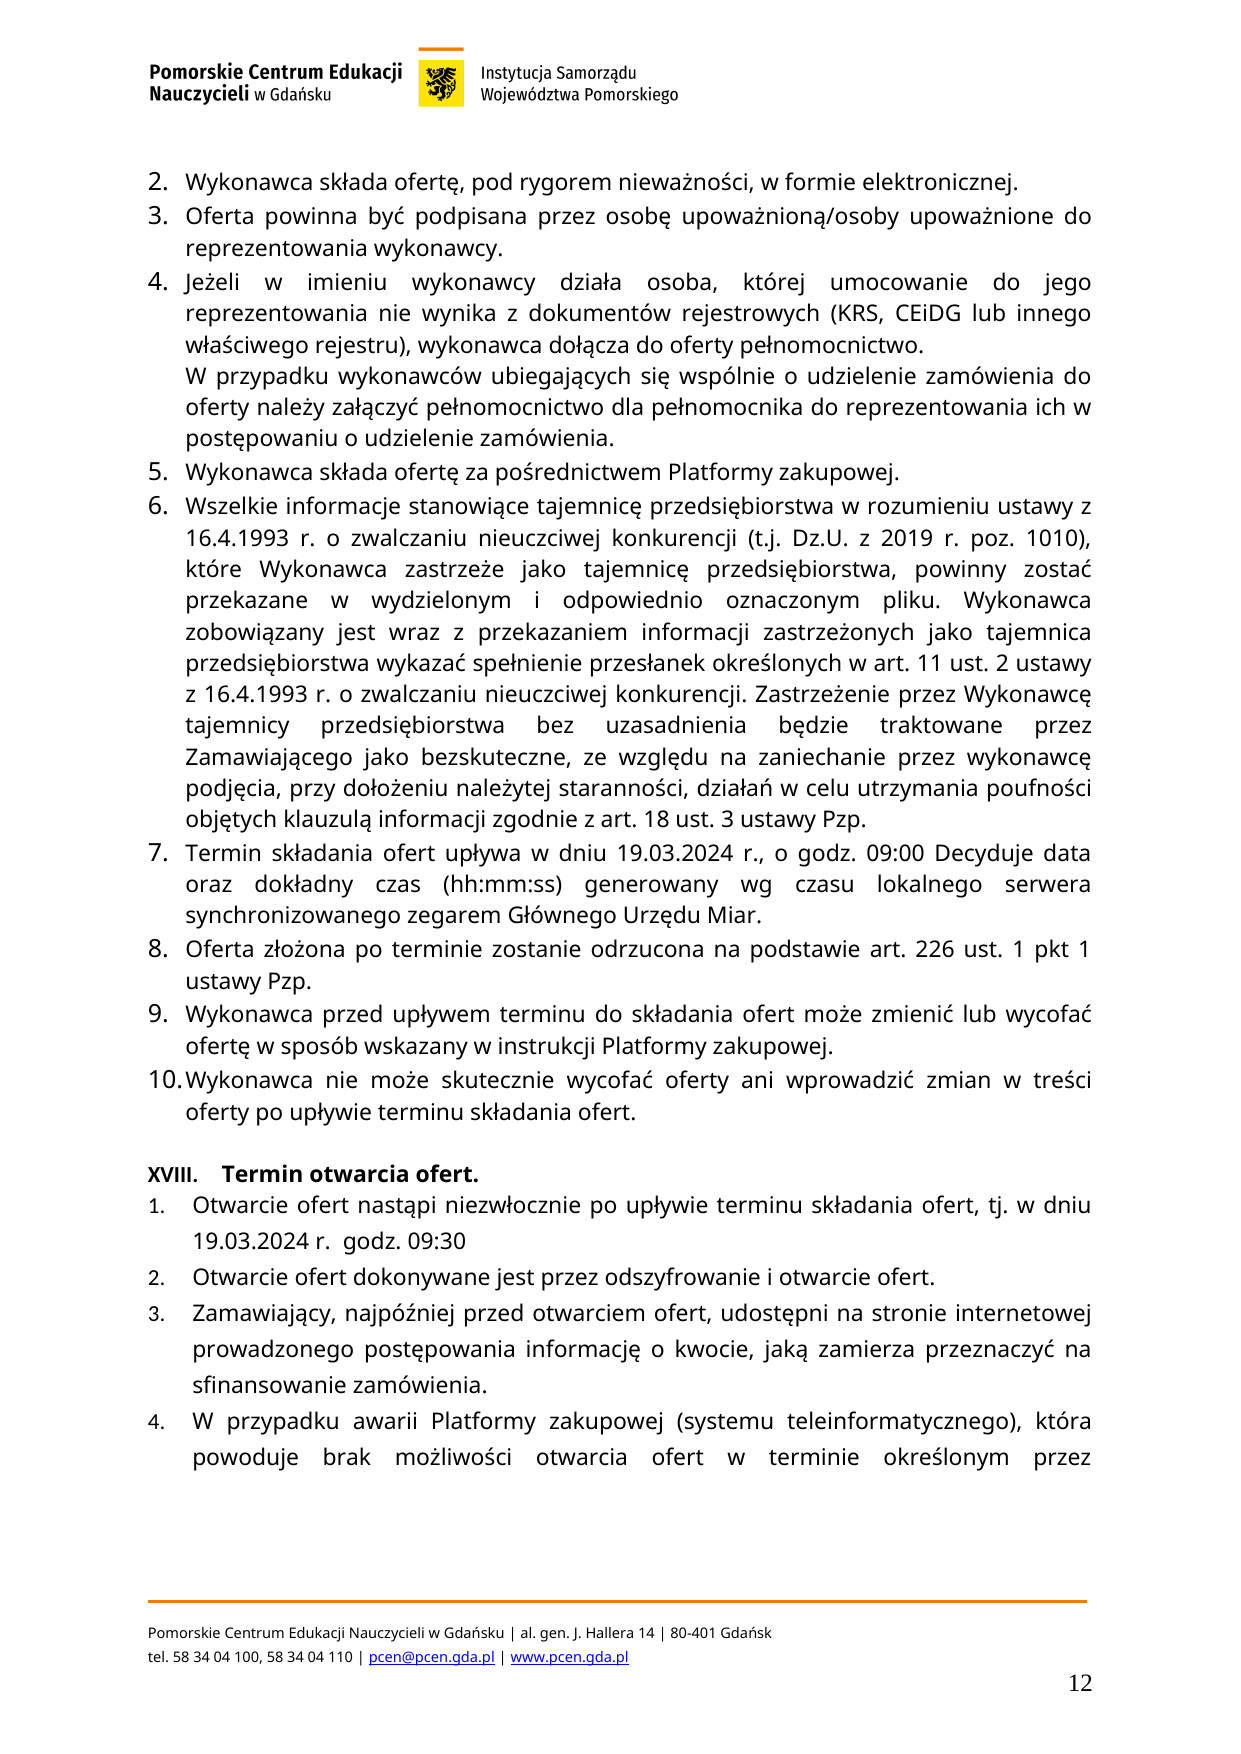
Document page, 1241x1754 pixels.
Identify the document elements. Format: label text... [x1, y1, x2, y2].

list Termin składania ofert upływa w dniu 19.03.2024 r., o godz. 09:00 Decyduje data oraz dokładny czas (hh:mm:ss) generowany wg czasu lokalnego serwera synchronizowanego zegarem Głównego Urzędu Miar. [148, 834, 1093, 931]
list Oferta złożona po terminie zostanie odrzucona na podstawie art. 226 ust. 1 pkt 1 ustawy Pzp. [148, 931, 1093, 996]
list Wszelkie informacje stanowiące tajemnicę przedsiębiorstwa w rozumieniu ustawy z 16.4.1993 r. o zwalczaniu nieuczciwej konkurencji (t.j. Dz.U. z 2019 r. poz. 1010), które Wykonawca zastrzeże jako tajemnicę przedsiębiorstwa, powinny zostać przekazane w wydzielonym i odpowiednio oznaczonym pliku. Wykonawca zobowiązany jest wraz z przekazaniem informacji zastrzeżonych jako tajemnica przedsiębiorstwa wykazać spełnienie przesłanek określonych w art. 11 ust. 2 ustawy z 16.4.1993 r. o zwalczaniu nieuczciwej konkurencji. Zastrzeżenie przez Wykonawcę tajemnicy przedsiębiorstwa bez uzasadnienia będzie traktowane przez Zamawiającego jako bezskuteczne, ze względu na zaniechanie przez wykonawcę podjęcia, przy dołożeniu należytej staranności, działań w celu utrzymania poufności objętych klauzulą informacji zgodnie z art. 18 ust. 3 ustawy Pzp. [148, 488, 1093, 834]
list Wykonawca nie może skutecznie wycofać oferty ani wprowadzić zmian w treści oferty po upływie terminu składania ofert. [148, 1061, 1093, 1127]
list Jeżeli w imieniu wykonawcy działa osoba, której umocowanie do jego reprezentowania nie wynika z dokumentów rejestrowych (KRS, CEiDG lub innego właściwego rejestru), wykonawca dołącza do oferty pełnomocnictwo. [148, 263, 1093, 360]
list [148, 1405, 1093, 1472]
text W przypadku wykonawców ubiegających się wspólnie o udzielenie zamówienia do oferty należy załączyć pełnomocnictwo dla pełnomocnika do reprezentowania ich w postępowaniu o udzielenie zamówienia. [185, 360, 1093, 453]
picture [147, 47, 679, 107]
list Wykonawca składa ofertę, pod rygorem nieważności, w formie elektronicznej. [148, 164, 1093, 198]
list Otwarcie ofert dokonywane jest przez odszyfrowanie i otwarcie ofert. [148, 1261, 1093, 1292]
list Wykonawca przed upływem terminu do składania ofert może zmienić lub wycofać ofertę w sposób wskazany w instrukcji Platformy zakupowej. [148, 996, 1093, 1061]
list Oferta powinna być podpisana przez osobę upoważnioną/osoby upoważnione do reprezentowania wykonawcy. [148, 198, 1093, 263]
list Wykonawca składa ofertę za pośrednictwem Platformy zakupowej. [148, 453, 1093, 488]
list Termin otwarcia ofert. [148, 1158, 1091, 1189]
list Zamawiający, najpóźniej przed otwarciem ofert, udostępni na stronie internetowej prowadzonego postępowania informację o kwocie, jaką zamierza przeznaczyć na sfinansowanie zamówienia. [148, 1297, 1093, 1400]
list Otwarcie ofert nastąpi niezwłocznie po upływie terminu składania ofert, tj. w dniu 19.03.2024 r. godz. 09:30 [148, 1189, 1093, 1256]
